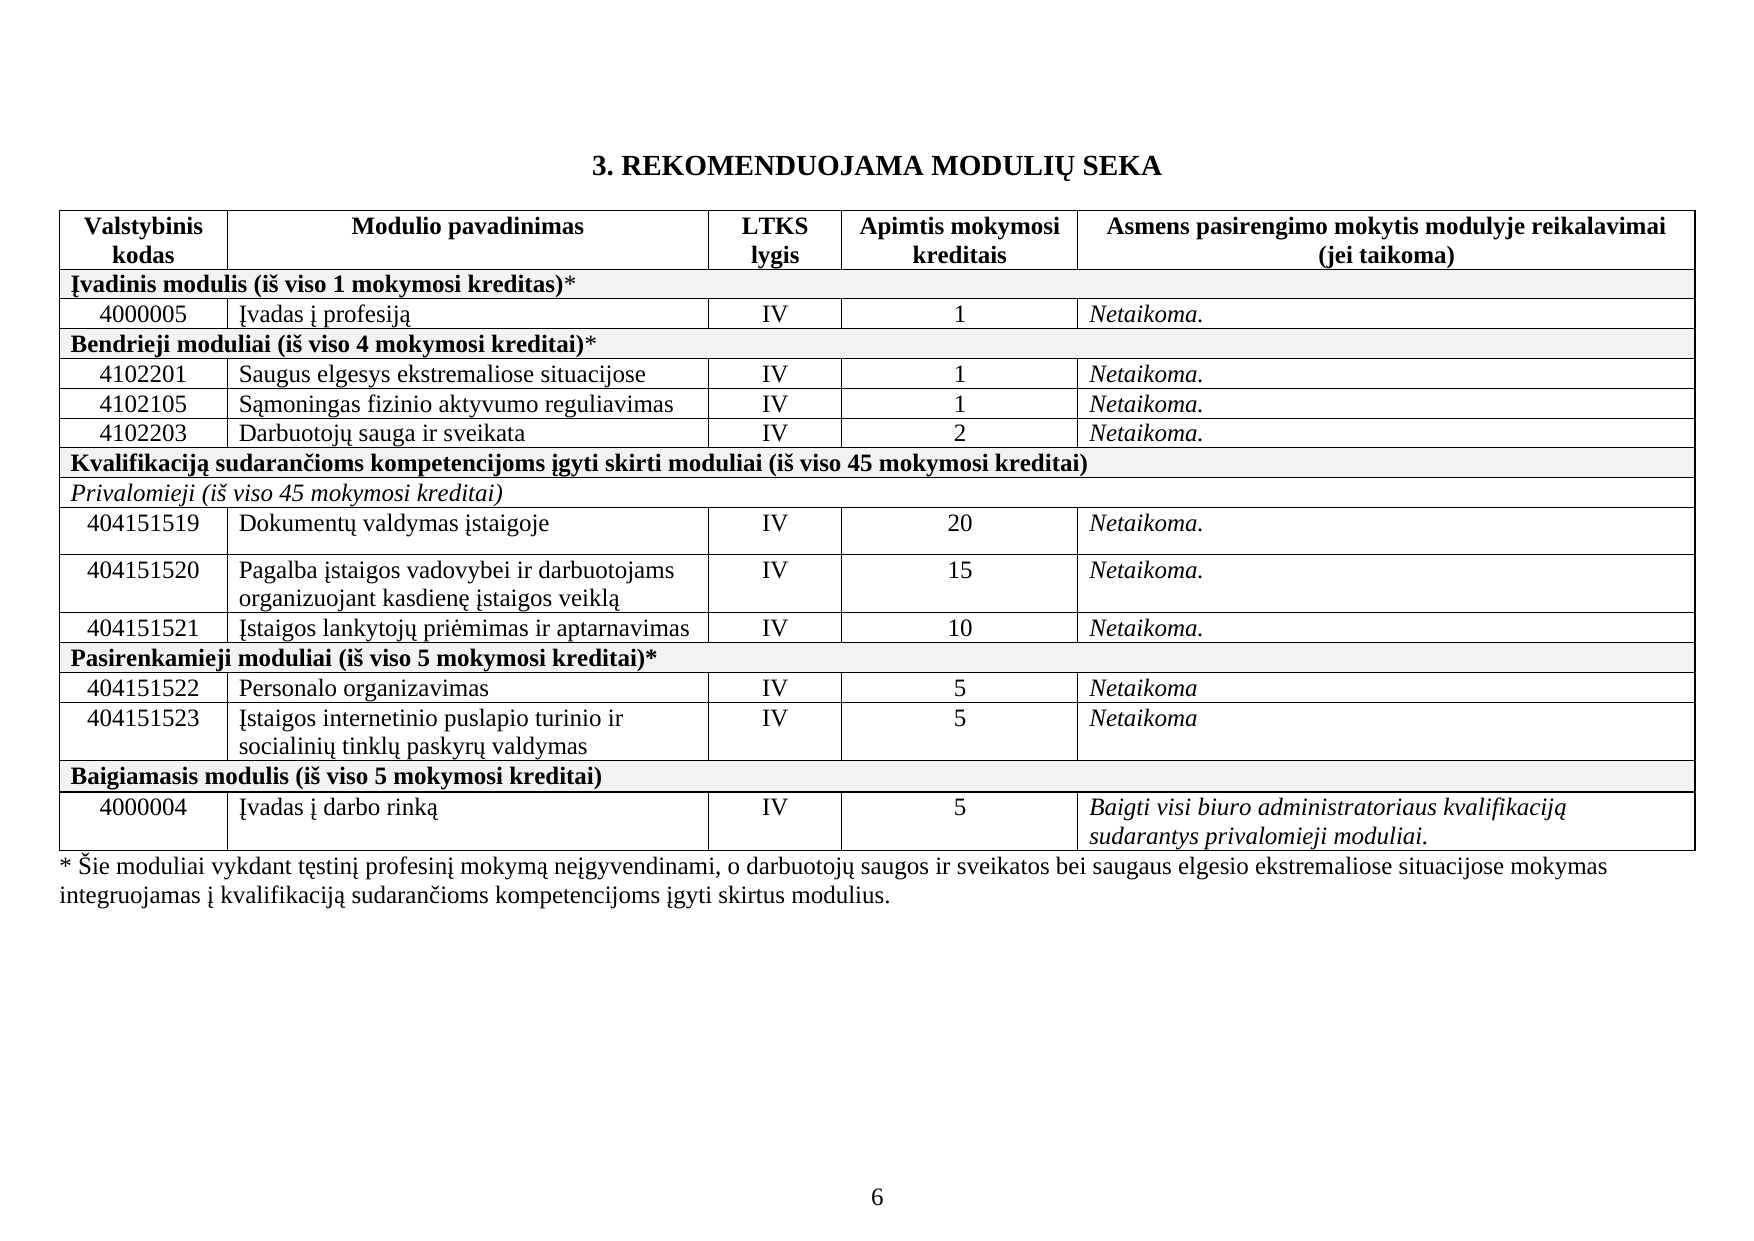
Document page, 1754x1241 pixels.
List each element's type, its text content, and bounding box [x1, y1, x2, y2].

table_cell 5 [842, 673, 1077, 702]
table_cell Netaikoma. [1078, 389, 1694, 417]
table_cell IV [709, 793, 841, 850]
table_cell 2 [842, 419, 1077, 447]
table_cell 4000005 [60, 299, 227, 328]
text * Šie moduliai vykdant tęstinį profesinį mokymą neįgyvendinami, o darbuotojų saugos ir sveikatos bei saugaus elgesio ekstremaliose situacijose mokymas integruojamas į kvalifikaciją sudarančioms kompetencijoms įgyti skirtus modulius. [59, 851, 1695, 908]
table_cell 4102201 [60, 359, 227, 388]
table_cell 404151519 [60, 508, 227, 554]
table_cell 4102203 [60, 419, 227, 447]
table_cell Netaikoma. [1078, 613, 1694, 642]
table_cell Įvadinis modulis (iš viso 1 mokymosi kreditas)* [60, 270, 1694, 298]
table_cell Netaikoma [1078, 673, 1694, 702]
table_cell Darbuotojų sauga ir sveikata [228, 419, 708, 447]
table_cell IV [709, 419, 841, 447]
table_cell Netaikoma. [1078, 555, 1694, 612]
table_cell Pasirenkamieji moduliai (iš viso 5 mokymosi kreditai)* [60, 643, 1694, 672]
table_cell Saugus elgesys ekstremaliose situacijose [228, 359, 708, 388]
table_header Asmens pasirengimo mokytis modulyje reikalavimai (jei taikoma) [1078, 211, 1694, 268]
table_cell Pagalba įstaigos vadovybei ir darbuotojams organizuojant kasdienę įstaigos veiklą [228, 555, 708, 612]
table_cell Netaikoma. [1078, 419, 1694, 447]
table_cell Įstaigos internetinio puslapio turinio ir socialinių tinklų paskyrų valdymas [228, 703, 708, 760]
table_cell 404151522 [60, 673, 227, 702]
table_cell Baigti visi biuro administratoriaus kvalifikaciją sudarantys privalomieji moduliai. [1078, 793, 1694, 850]
table_cell 4000004 [60, 793, 227, 850]
table_cell Įstaigos lankytojų priėmimas ir aptarnavimas [228, 613, 708, 642]
table_cell Personalo organizavimas [228, 673, 708, 702]
table_cell Netaikoma. [1078, 359, 1694, 388]
table_header LTKS lygis [709, 211, 841, 268]
table_cell Netaikoma. [1078, 508, 1694, 554]
table_cell 1 [842, 389, 1077, 417]
table_cell IV [709, 703, 841, 760]
table_cell 20 [842, 508, 1077, 554]
table_cell 5 [842, 703, 1077, 760]
table_cell IV [709, 389, 841, 417]
table_cell Kvalifikaciją sudarančioms kompetencijoms įgyti skirti moduliai (iš viso 45 mokymosi kreditai) [60, 448, 1694, 477]
table_cell IV [709, 673, 841, 702]
table_cell Privalomieji (iš viso 45 mokymosi kreditai) [60, 478, 1694, 507]
table_header Valstybinis kodas [60, 211, 227, 268]
table_cell Įvadas į profesiją [228, 299, 708, 328]
table_cell IV [709, 555, 841, 612]
table_cell 404151521 [60, 613, 227, 642]
table_cell IV [709, 299, 841, 328]
table_cell Sąmoningas fizinio aktyvumo reguliavimas [228, 389, 708, 417]
table_cell Įvadas į darbo rinką [228, 793, 708, 850]
table_cell 1 [842, 299, 1077, 328]
table_header Apimtis mokymosi kreditais [842, 211, 1077, 268]
table_cell Bendrieji moduliai (iš viso 4 mokymosi kreditai)* [60, 329, 1694, 358]
table_cell Dokumentų valdymas įstaigoje [228, 508, 708, 554]
table_cell 10 [842, 613, 1077, 642]
table_cell 4102105 [60, 389, 227, 417]
table_cell IV [709, 613, 841, 642]
table_cell 404151523 [60, 703, 227, 760]
table_cell Netaikoma. [1078, 299, 1694, 328]
table_cell IV [709, 508, 841, 554]
table_cell Netaikoma [1078, 703, 1694, 760]
text 3. REKOMENDUOJAMA MODULIŲ SEKA [59, 148, 1695, 181]
table_cell Baigiamasis modulis (iš viso 5 mokymosi kreditai) [60, 761, 1694, 791]
table_cell 404151520 [60, 555, 227, 612]
table_cell 1 [842, 359, 1077, 388]
table_cell 5 [842, 793, 1077, 850]
table_header Modulio pavadinimas [228, 211, 708, 268]
table_cell 15 [842, 555, 1077, 612]
table_cell IV [709, 359, 841, 388]
